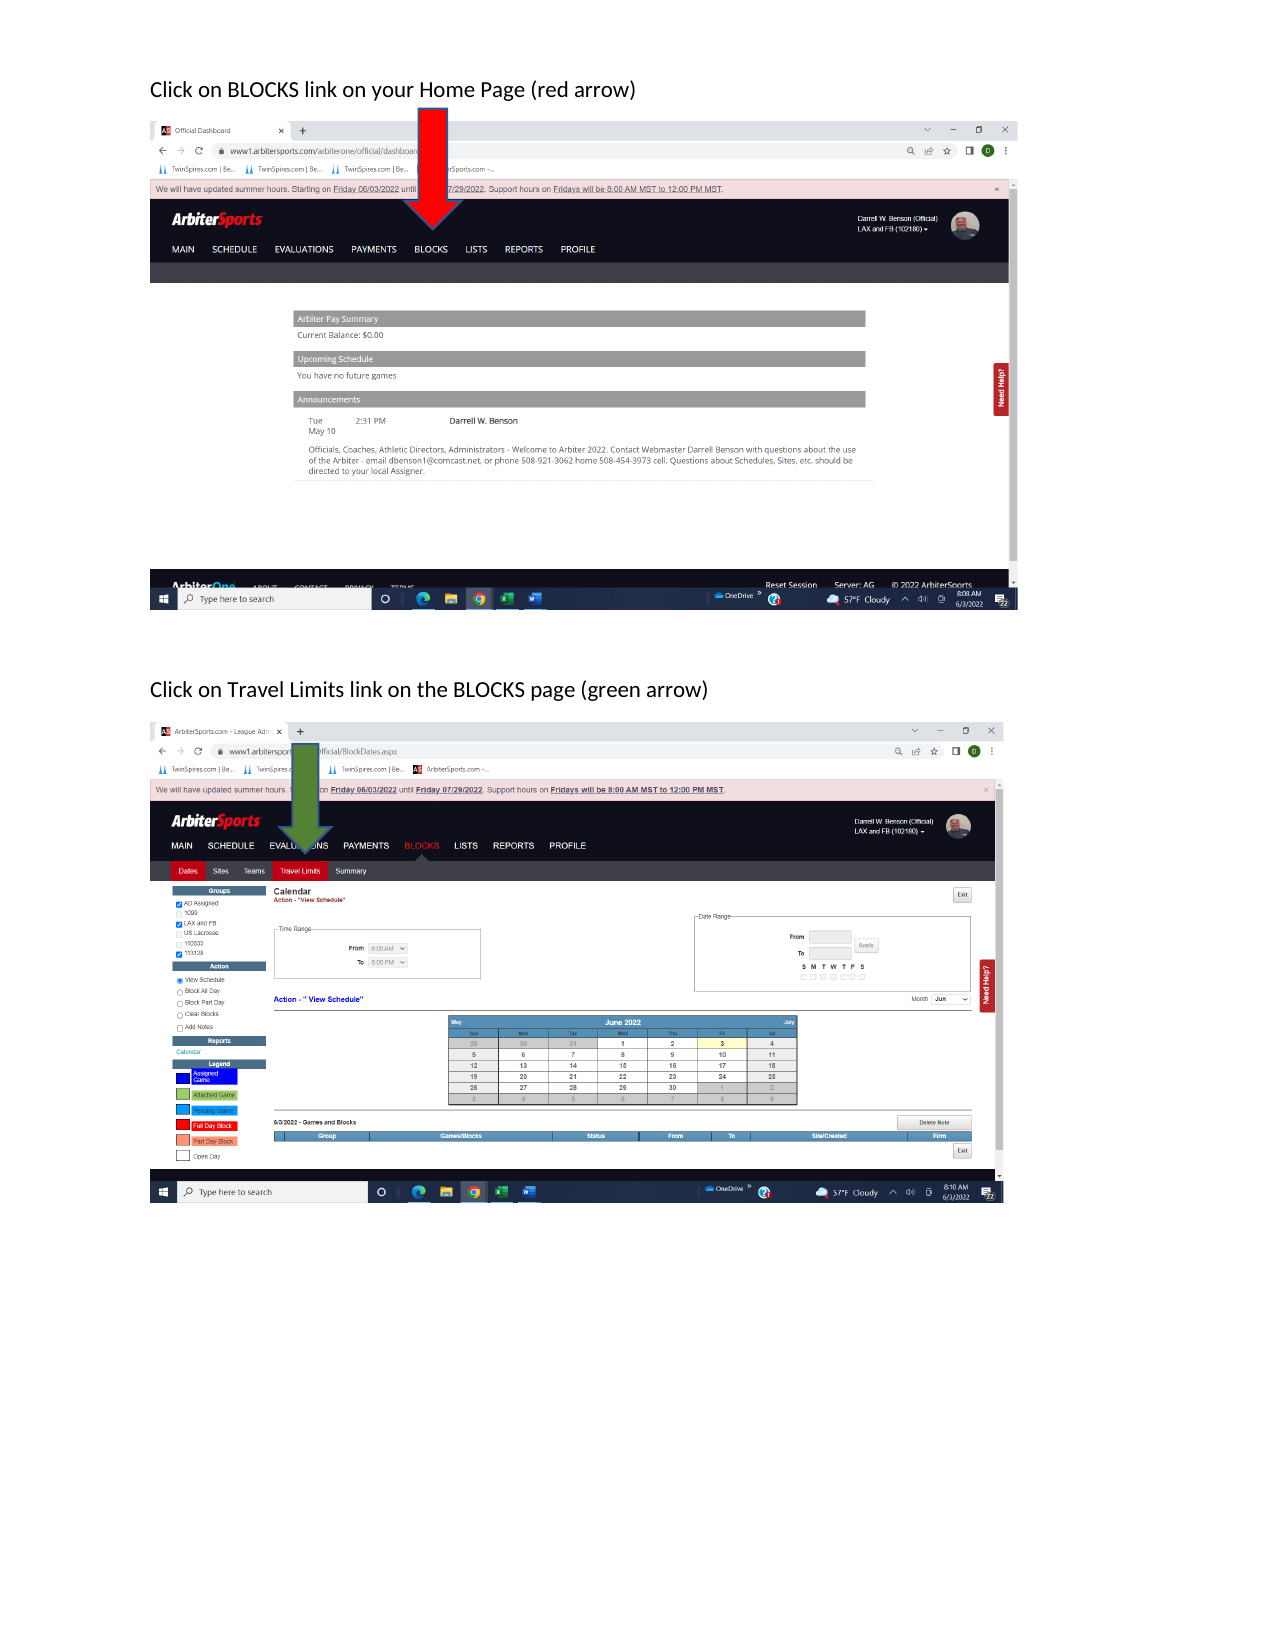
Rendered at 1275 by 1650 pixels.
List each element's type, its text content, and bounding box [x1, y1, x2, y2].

text Click on BLOCKS link on your Home Page (red arrow) [150, 75, 1125, 103]
text Click on Travel Limits link on the BLOCKS page (green arrow) [150, 676, 1125, 704]
picture [150, 121, 1018, 610]
picture [150, 722, 1004, 1203]
